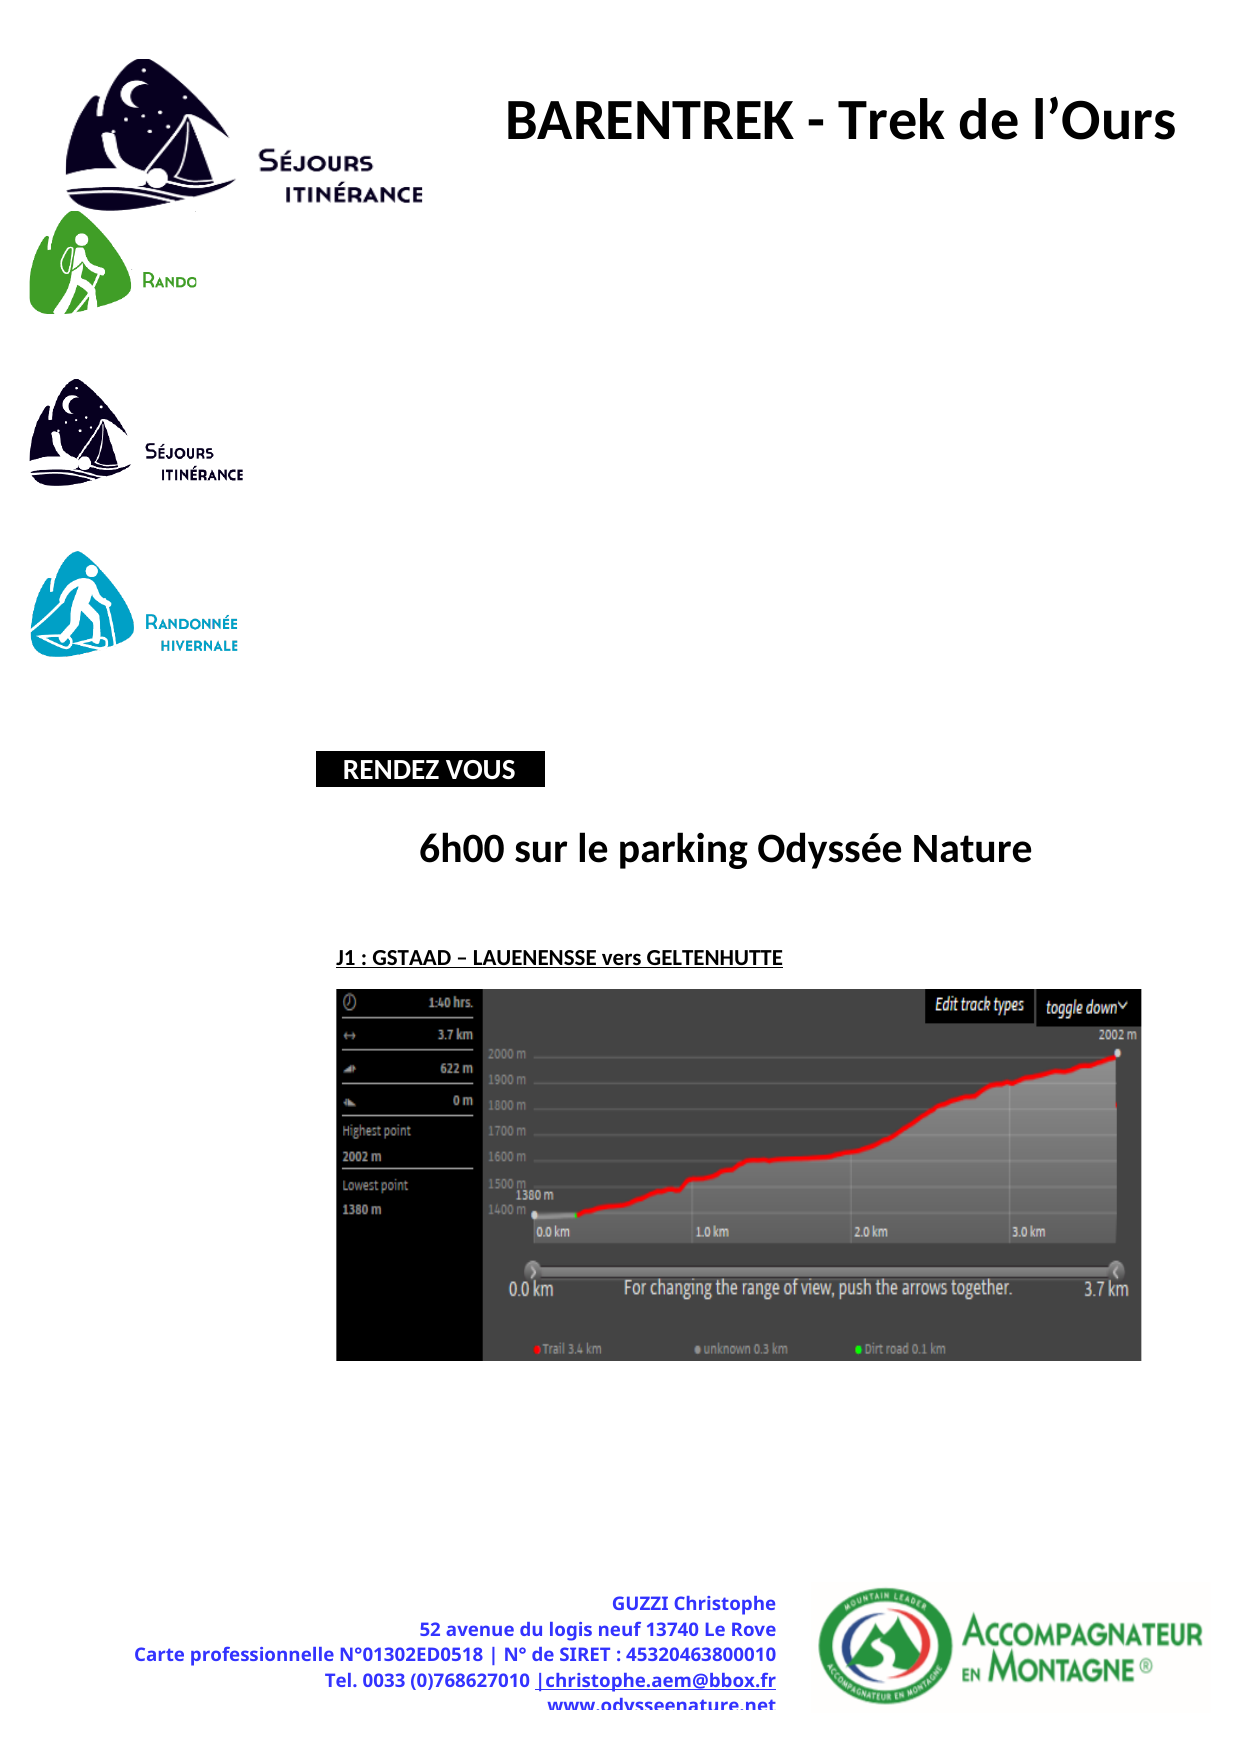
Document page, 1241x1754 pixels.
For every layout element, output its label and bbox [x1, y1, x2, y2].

picture [29, 59, 423, 314]
picture [336, 989, 1142, 1361]
picture [29, 551, 238, 657]
picture [29, 379, 243, 486]
picture [86, 565, 97, 576]
picture [811, 1582, 1211, 1713]
